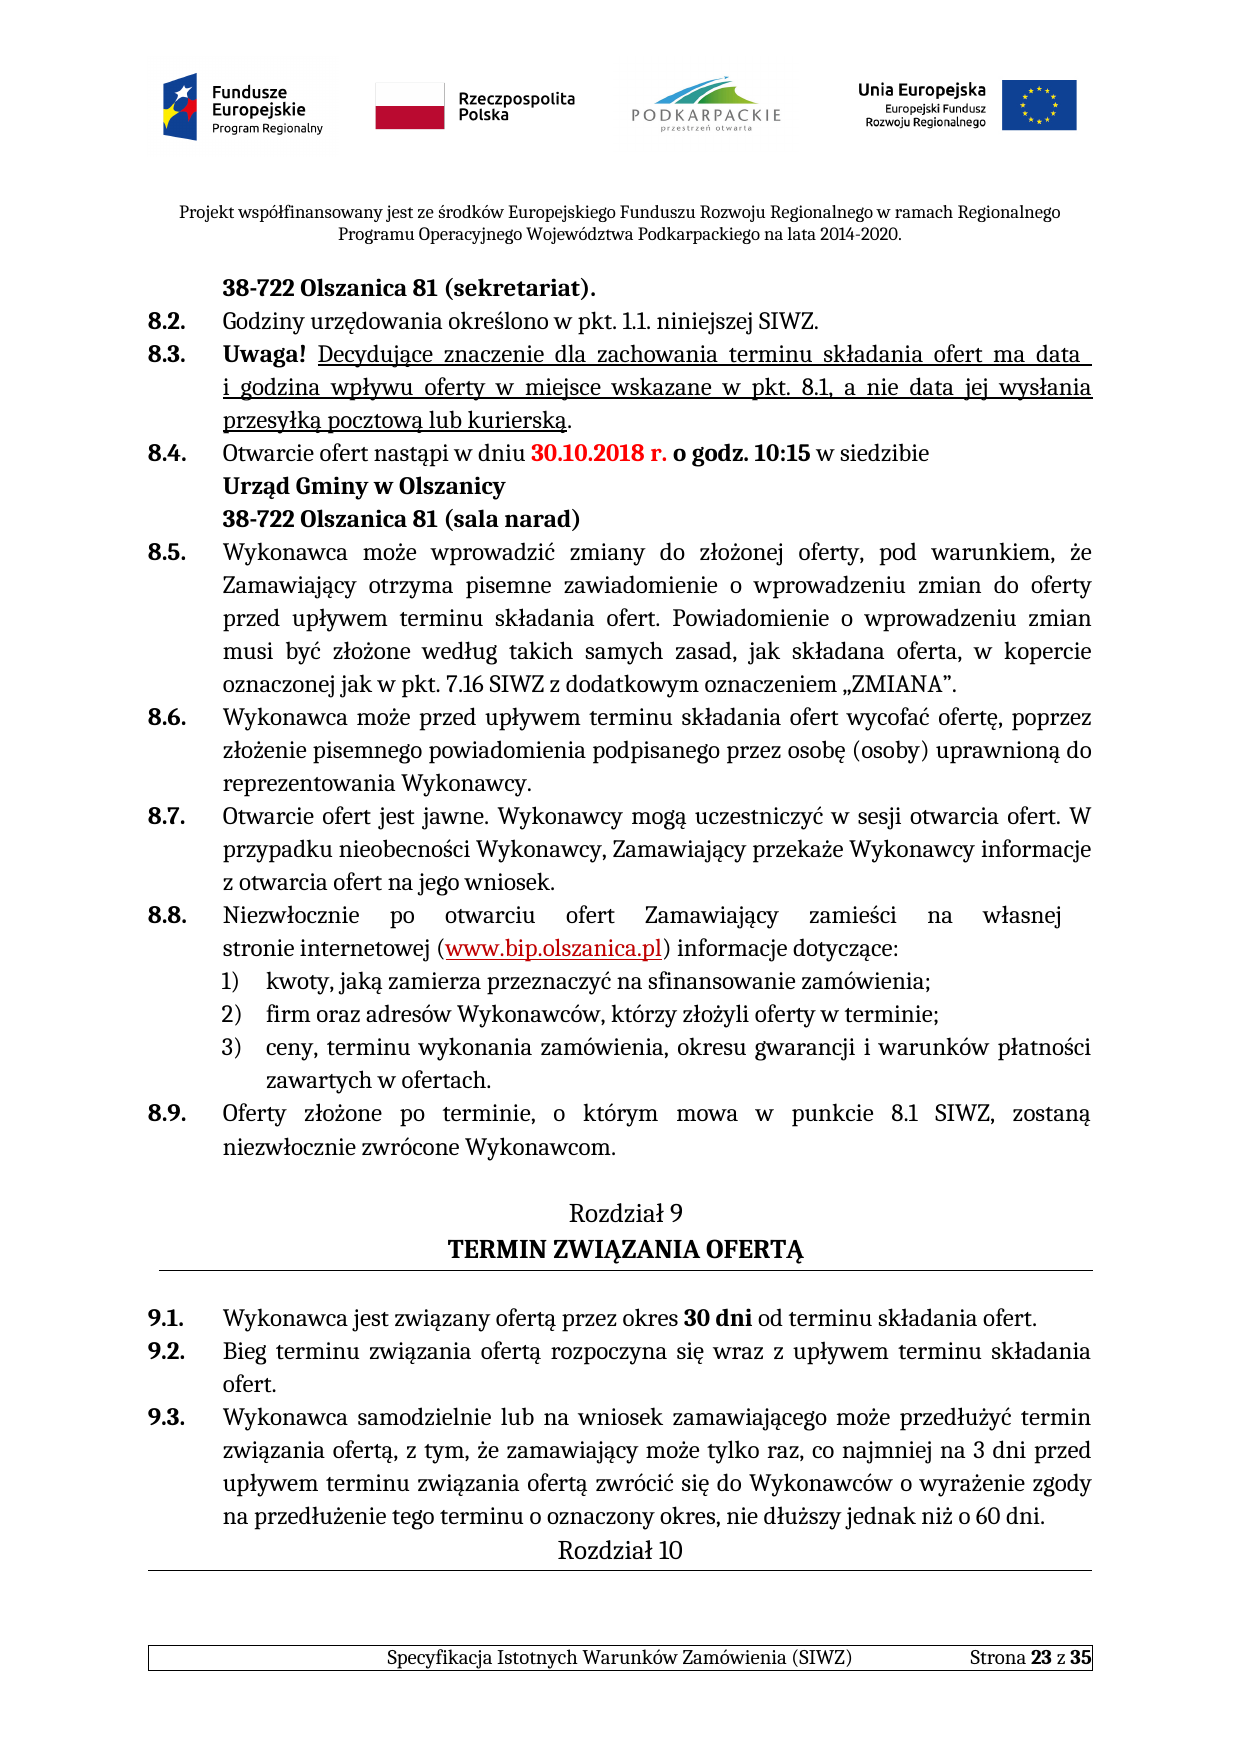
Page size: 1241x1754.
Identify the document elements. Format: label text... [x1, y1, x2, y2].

list Bieg terminu związania ofertą rozpoczyna się wraz z upływem terminu składania ofert. [148, 1337, 1093, 1398]
list Wykonawca może wprowadzić zmiany do złożonej oferty, pod warunkiem, że Zamawiający otrzyma pisemne zawiadomienie o wprowadzeniu zmian do oferty przed upływem terminu składania ofert. Powiadomienie o wprowadzeniu zmian musi być złożone według takich samych zasad, jak składana oferta, w kopercie oznaczonej jak w pkt. 7.16 SIWZ z dodatkowym oznaczeniem „ZMIANA”. [148, 538, 1093, 699]
list Wykonawca samodzielnie lub na wniosek zamawiającego może przedłużyć termin związania ofertą, z tym, że zamawiający może tylko raz, co najmniej na 3 dni przed upływem terminu związania ofertą zwrócić się do Wykonawców o wyrażenie zgody na przedłużenie tego terminu o oznaczony okres, nie dłuższy jednak niż o 60 dni. [148, 1403, 1093, 1531]
list ceny, terminu wykonania zamówienia, okresu gwarancji i warunków płatności zawartych w ofertach. [221, 1033, 1093, 1095]
list kwoty, jaką zamierza przeznaczyć na sfinansowanie zamówienia; [221, 967, 1093, 996]
list Niezwłocznie po otwarciu ofert Zamawiający zamieści na własnej stronie internetowej (www.bip.olszanica.pl) informacje dotyczące: [148, 901, 1093, 963]
text 38-722 Olszanica 81 (sekretariat). [223, 274, 1093, 303]
text Urząd Gminy w Olszanicy [223, 472, 1093, 501]
table_header Rozdział 10 OPIS SPOSOBU OBLICZENIA CENY OFERTY [148, 1535, 1092, 1570]
list Otwarcie ofert nastąpi w dniu 30.10.2018 r. o godz. 10:15 w siedzibie [148, 439, 1093, 468]
list Oferty złożone po terminie, o którym mowa w punkcie 8.1 SIWZ, zostaną niezwłocznie zwrócone Wykonawcom. [148, 1099, 1093, 1161]
list Uwaga! Decydujące znaczenie dla zachowania terminu składania ofert ma data i godzina wpływu oferty w miejsce wskazane w pkt. 8.1, a nie data jej wysłania przesyłką pocztową lub kurierską. [148, 340, 1093, 435]
list firm oraz adresów Wykonawców, którzy złożyli oferty w terminie; [221, 1000, 1093, 1029]
picture [360, 67, 590, 145]
list Godziny urzędowania określono w pkt. 1.1. niniejszej SIWZ. [148, 307, 1093, 336]
text 38-722 Olszanica 81 (sala narad) [223, 505, 1093, 534]
table_header Rozdział 9 TERMIN ZWIĄZANIA OFERTĄ [159, 1199, 1093, 1269]
picture [612, 56, 800, 152]
picture [147, 56, 339, 157]
picture [842, 62, 1094, 147]
list Wykonawca może przed upływem terminu składania ofert wycofać ofertę, poprzez złożenie pisemnego powiadomienia podpisanego przez osobę (osoby) uprawnioną do reprezentowania Wykonawcy. [148, 703, 1093, 798]
list Wykonawca jest związany ofertą przez okres 30 dni od terminu składania ofert. [148, 1304, 1093, 1332]
list Otwarcie ofert jest jawne. Wykonawcy mogą uczestniczyć w sesji otwarcia ofert. W przypadku nieobecności Wykonawcy, Zamawiający przekaże Wykonawcy informacje z otwarcia ofert na jego wniosek. [148, 802, 1093, 897]
